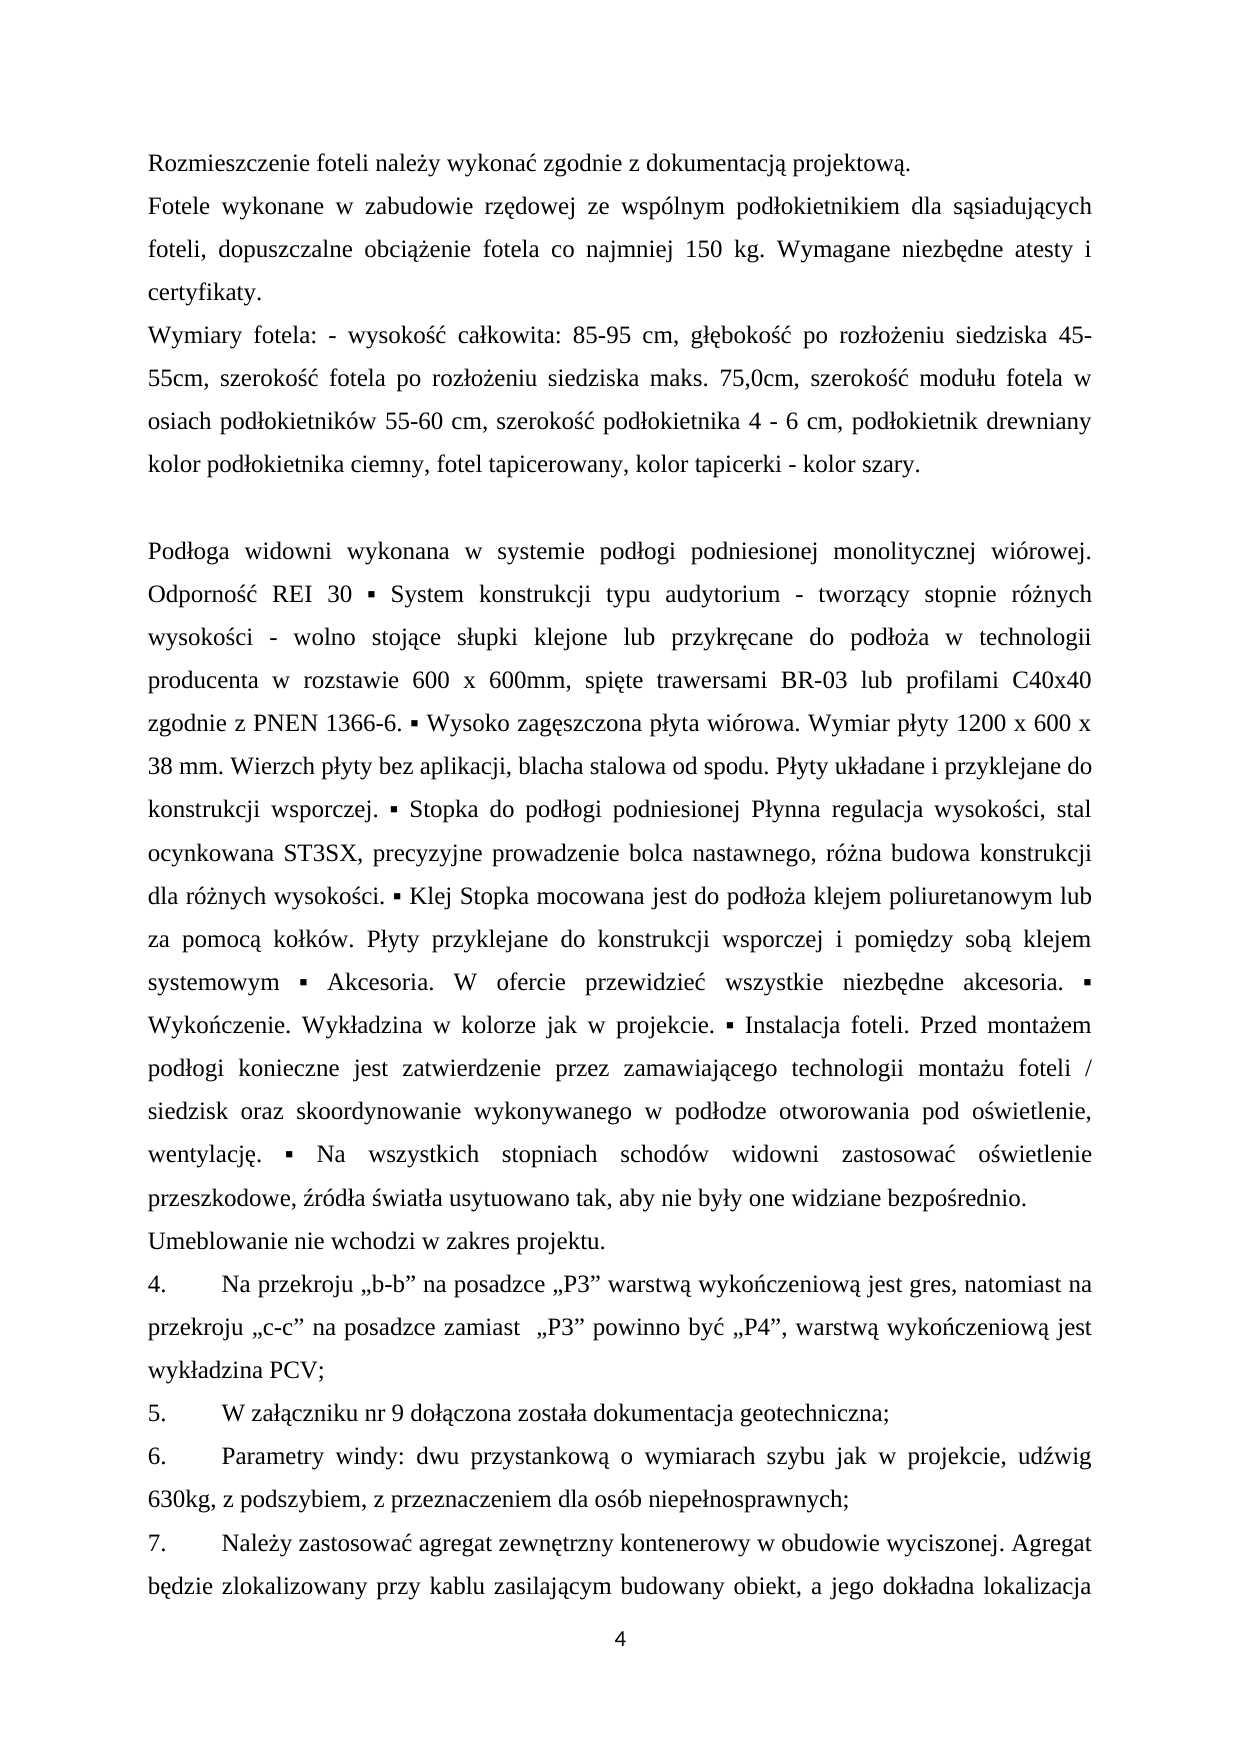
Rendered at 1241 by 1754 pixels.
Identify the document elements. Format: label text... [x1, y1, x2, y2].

text 6. Parametry windy: dwu przystankową o wymiarach szybu jak w projekcie, udźwig 630kg, z podszybiem, z przeznaczeniem dla osób niepełnosprawnych; [148, 1441, 1093, 1513]
text Wymiary fotela: - wysokość całkowita: 85-95 cm, głębokość po rozłożeniu siedziska 45-55cm, szerokość fotela po rozłożeniu siedziska maks. 75,0cm, szerokość modułu fotela w osiach podłokietników 55-60 cm, szerokość podłokietnika 4 - 6 cm, podłokietnik drewniany kolor podłokietnika ciemny, fotel tapicerowany, kolor tapicerki - kolor szary. [148, 320, 1093, 478]
text Umeblowanie nie wchodzi w zakres projektu. [148, 1226, 1093, 1254]
text 4. Na przekroju „b-b” na posadzce „P3” warstwą wykończeniową jest gres, natomiast na przekroju „c-c” na posadzce zamiast „P3” powinno być „P4”, warstwą wykończeniową jest wykładzina PCV; [148, 1269, 1093, 1384]
text 5. W załączniku nr 9 dołączona została dokumentacja geotechniczna; [148, 1398, 1093, 1427]
text Rozmieszczenie foteli należy wykonać zgodnie z dokumentacją projektową. [148, 148, 1093, 176]
text Fotele wykonane w zabudowie rzędowej ze wspólnym podłokietnikiem dla sąsiadujących foteli, dopuszczalne obciążenie fotela co najmniej 150 kg. Wymagane niezbędne atesty i certyfikaty. [148, 191, 1093, 306]
text Podłoga widowni wykonana w systemie podłogi podniesionej monolitycznej wiórowej. Odporność REI 30 ▪ System konstrukcji typu audytorium - tworzący stopnie różnych wysokości - wolno stojące słupki klejone lub przykręcane do podłoża w technologii producenta w rozstawie 600 x 600mm, spięte trawersami BR-03 lub profilami C40x40 zgodnie z PNEN 1366-6. ▪ Wysoko zagęszczona płyta wiórowa. Wymiar płyty 1200 x 600 x 38 mm. Wierzch płyty bez aplikacji, blacha stalowa od spodu. Płyty układane i przyklejane do konstrukcji wsporczej. ▪ Stopka do podłogi podniesionej Płynna regulacja wysokości, stal ocynkowana ST3SX, precyzyjne prowadzenie bolca nastawnego, różna budowa konstrukcji dla różnych wysokości. ▪ Klej Stopka mocowana jest do podłoża klejem poliuretanowym lub za pomocą kołków. Płyty przyklejane do konstrukcji wsporczej i pomiędzy sobą klejem systemowym ▪ Akcesoria. W ofercie przewidzieć wszystkie niezbędne akcesoria. ▪ Wykończenie. Wykładzina w kolorze jak w projekcie. ▪ Instalacja foteli. Przed montażem podłogi konieczne jest zatwierdzenie przez zamawiającego technologii montażu foteli / siedzisk oraz skoordynowanie wykonywanego w podłodze otworowania pod oświetlenie, wentylację. ▪ Na wszystkich stopniach schodów widowni zastosować oświetlenie przeszkodowe, źródła światła usytuowano tak, aby nie były one widziane bezpośrednio. [148, 536, 1093, 1211]
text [148, 1528, 1093, 1599]
